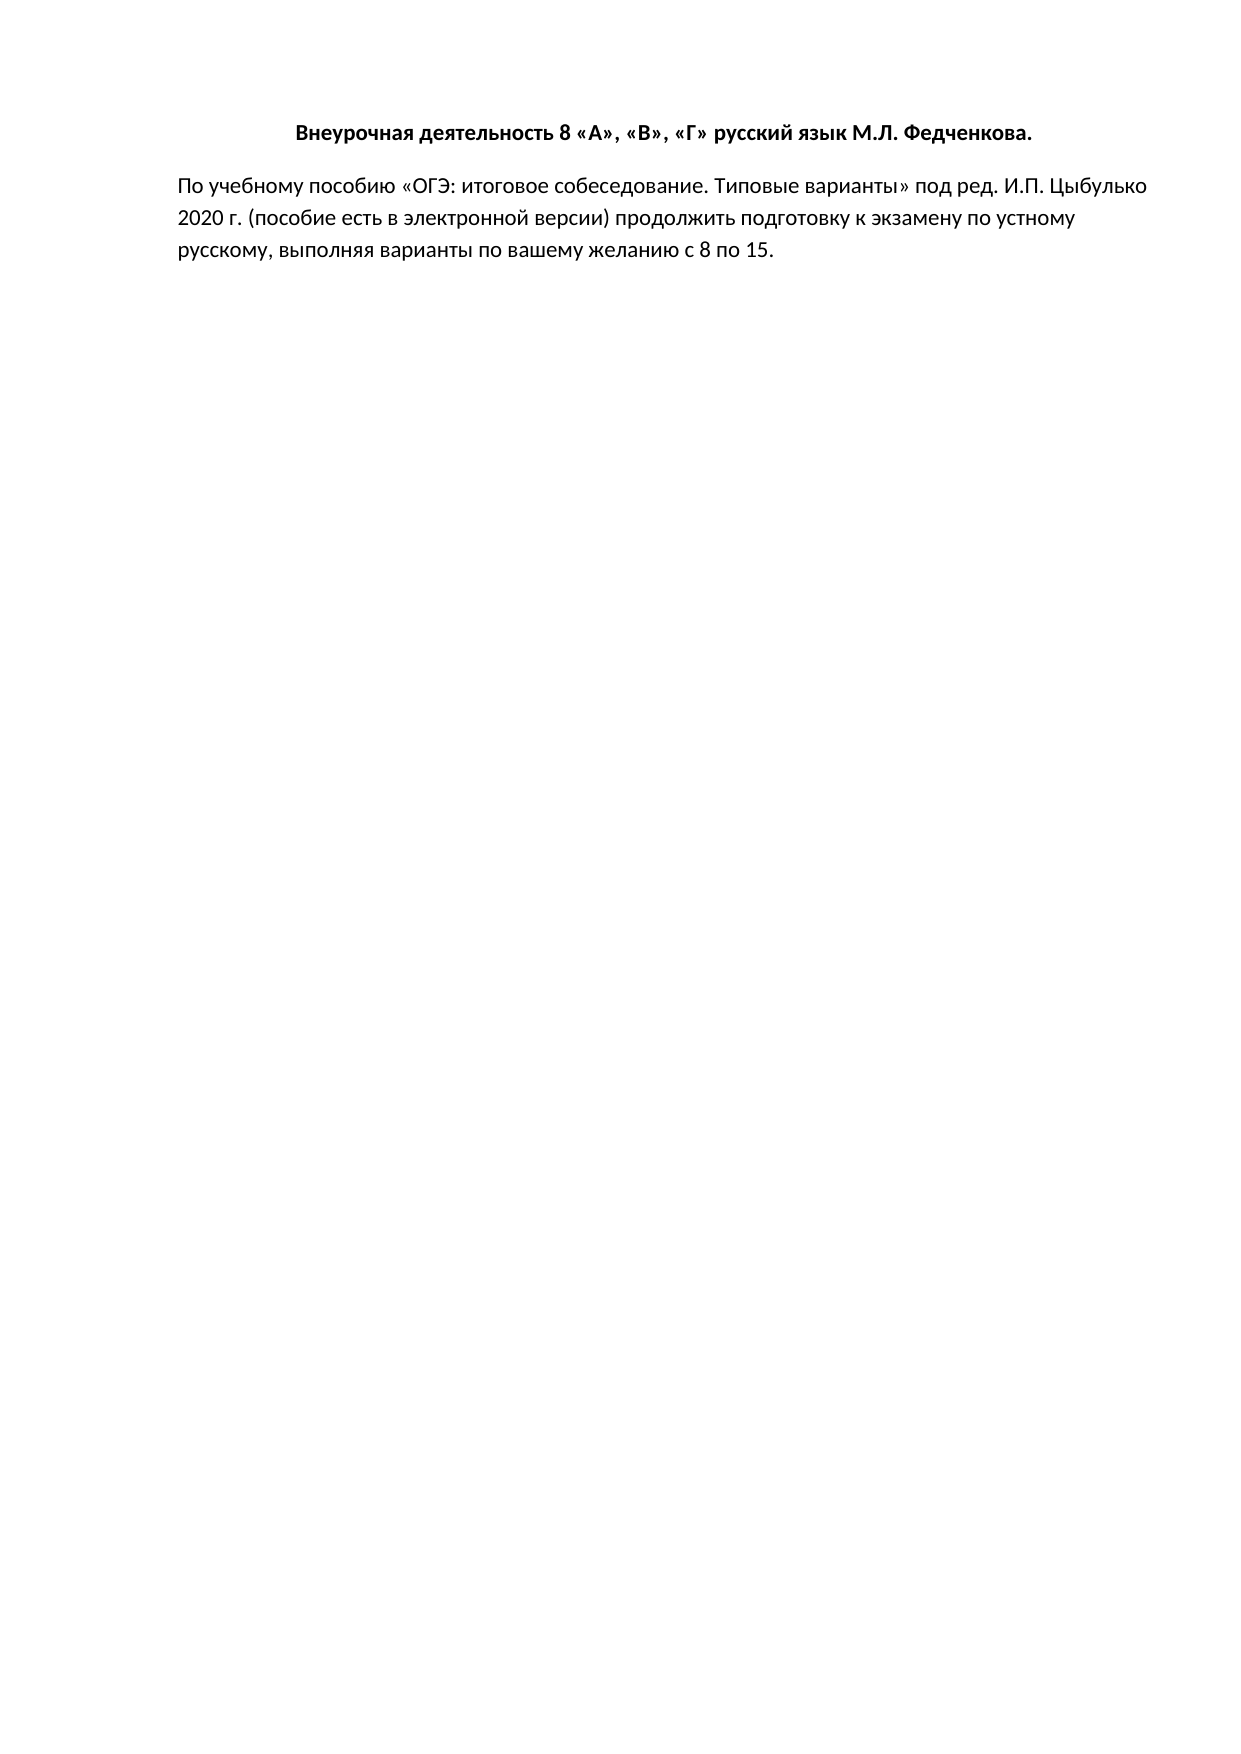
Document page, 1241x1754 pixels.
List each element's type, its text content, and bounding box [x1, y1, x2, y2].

text Внеурочная деятельность 8 «А», «В», «Г» русский язык М.Л. Федченкова. [177, 118, 1152, 146]
text По учебному пособию «ОГЭ: итоговое собеседование. Типовые варианты» под ред. И.П. Цыбулько 2020 г. (пособие есть в электронной версии) продолжить подготовку к экзамену по устному русскому, выполняя варианты по вашему желанию с 8 по 15. [177, 171, 1152, 263]
